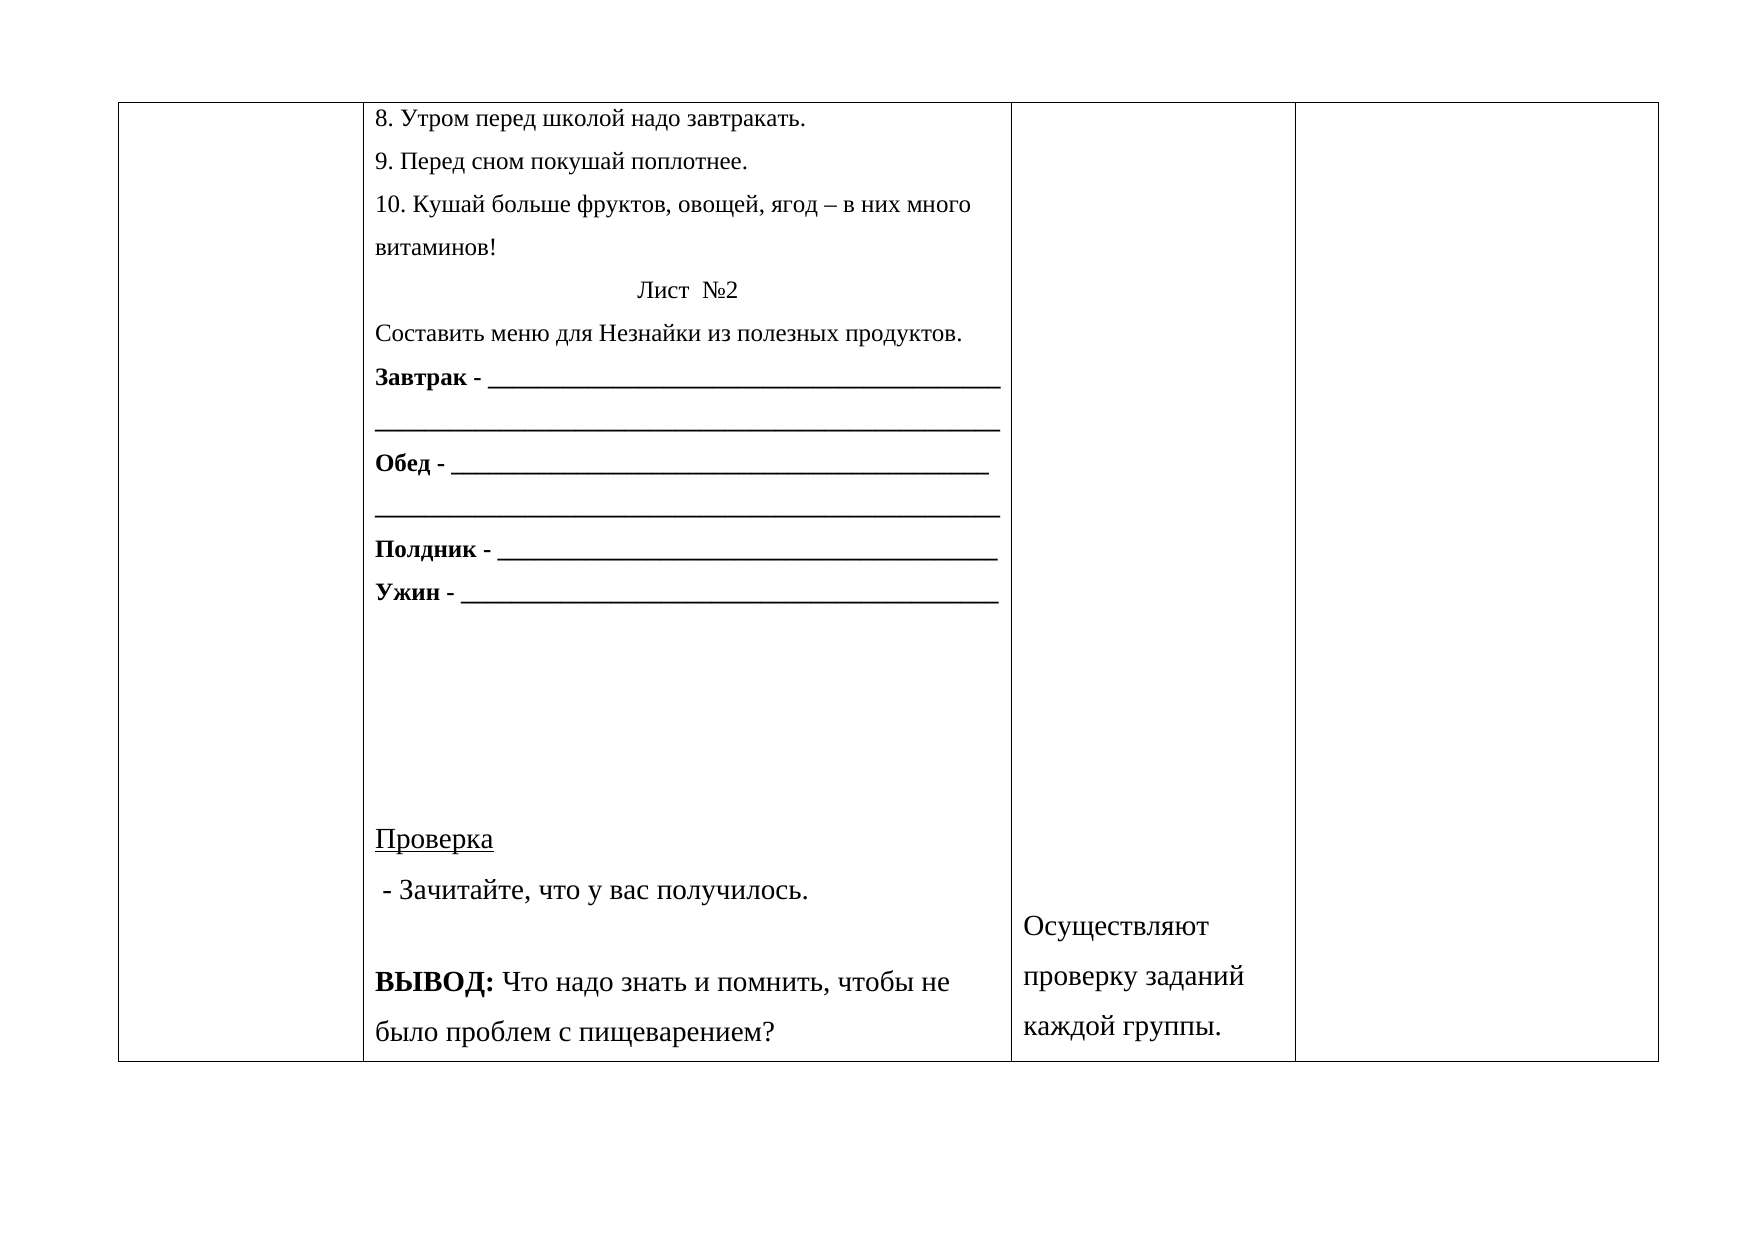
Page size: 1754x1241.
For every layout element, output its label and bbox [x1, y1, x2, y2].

table_cell [364, 103, 1011, 1061]
table_cell [119, 103, 363, 1061]
table_cell [1012, 103, 1295, 1061]
table_cell [1296, 103, 1658, 1061]
